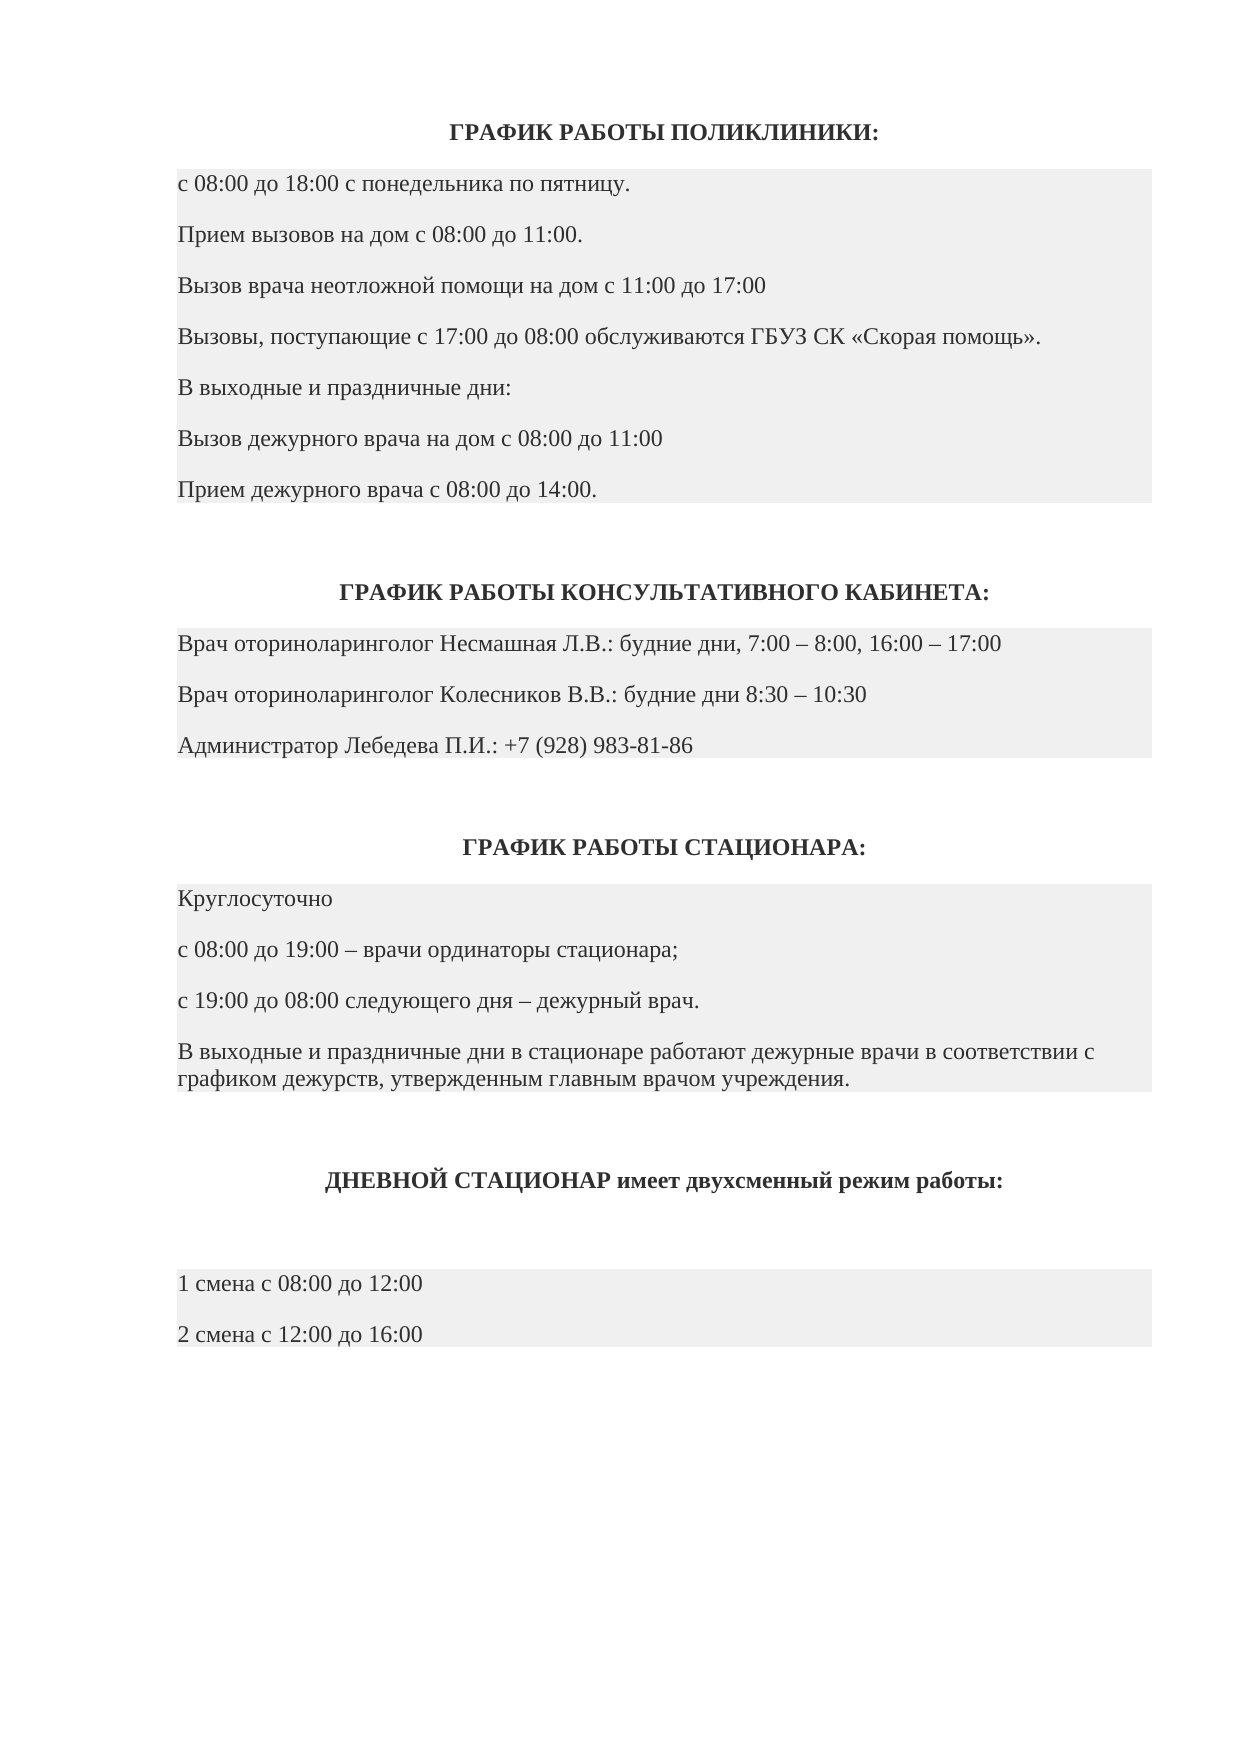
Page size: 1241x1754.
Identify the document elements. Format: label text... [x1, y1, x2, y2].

text с 08:00 до 18:00 с понедельника по пятницу. [177, 169, 1152, 197]
text Вызовы, поступающие с 17:00 до 08:00 обслуживаются ГБУЗ СК «Скорая помощь». [177, 322, 1152, 350]
text ГРАФИК РАБОТЫ СТАЦИОНАРА: [177, 833, 1152, 860]
text ДНЕВНОЙ СТАЦИОНАР имеет двухсменный режим работы: [177, 1167, 1152, 1194]
text В выходные и праздничные дни в стационаре работают дежурные врачи в соответствии с графиком дежурств, утвержденным главным врачом учреждения. [177, 1037, 1152, 1092]
text Врач оториноларинголог Колесников В.В.: будние дни 8:30 – 10:30 [177, 679, 1152, 707]
text ГРАФИК РАБОТЫ КОНСУЛЬТАТИВНОГО КАБИНЕТА: [177, 577, 1152, 605]
text Врач оториноларинголог Несмашная Л.В.: будние дни, 7:00 – 8:00, 16:00 – 17:00 [177, 628, 1152, 656]
text с 08:00 до 19:00 – врачи ординаторы стационара; [177, 935, 1152, 962]
text Вызов врача неотложной помощи на дом с 11:00 до 17:00 [177, 271, 1152, 299]
text Администратор Лебедева П.И.: +7 (928) 983-81-86 [177, 731, 1152, 758]
text Прием дежурного врача с 08:00 до 14:00. [177, 475, 1152, 503]
text В выходные и праздничные дни: [177, 373, 1152, 401]
text ГРАФИК РАБОТЫ ПОЛИКЛИНИКИ: [177, 118, 1152, 146]
text с 19:00 до 08:00 следующего дня – дежурный врач. [177, 986, 1152, 1013]
text 1 смена с 08:00 до 12:00 [177, 1269, 1152, 1296]
text Круглосуточно [177, 884, 1152, 911]
text Вызов дежурного врача на дом с 08:00 до 11:00 [177, 424, 1152, 452]
text 2 смена с 12:00 до 16:00 [177, 1320, 1152, 1347]
text Прием вызовов на дом с 08:00 до 11:00. [177, 220, 1152, 248]
